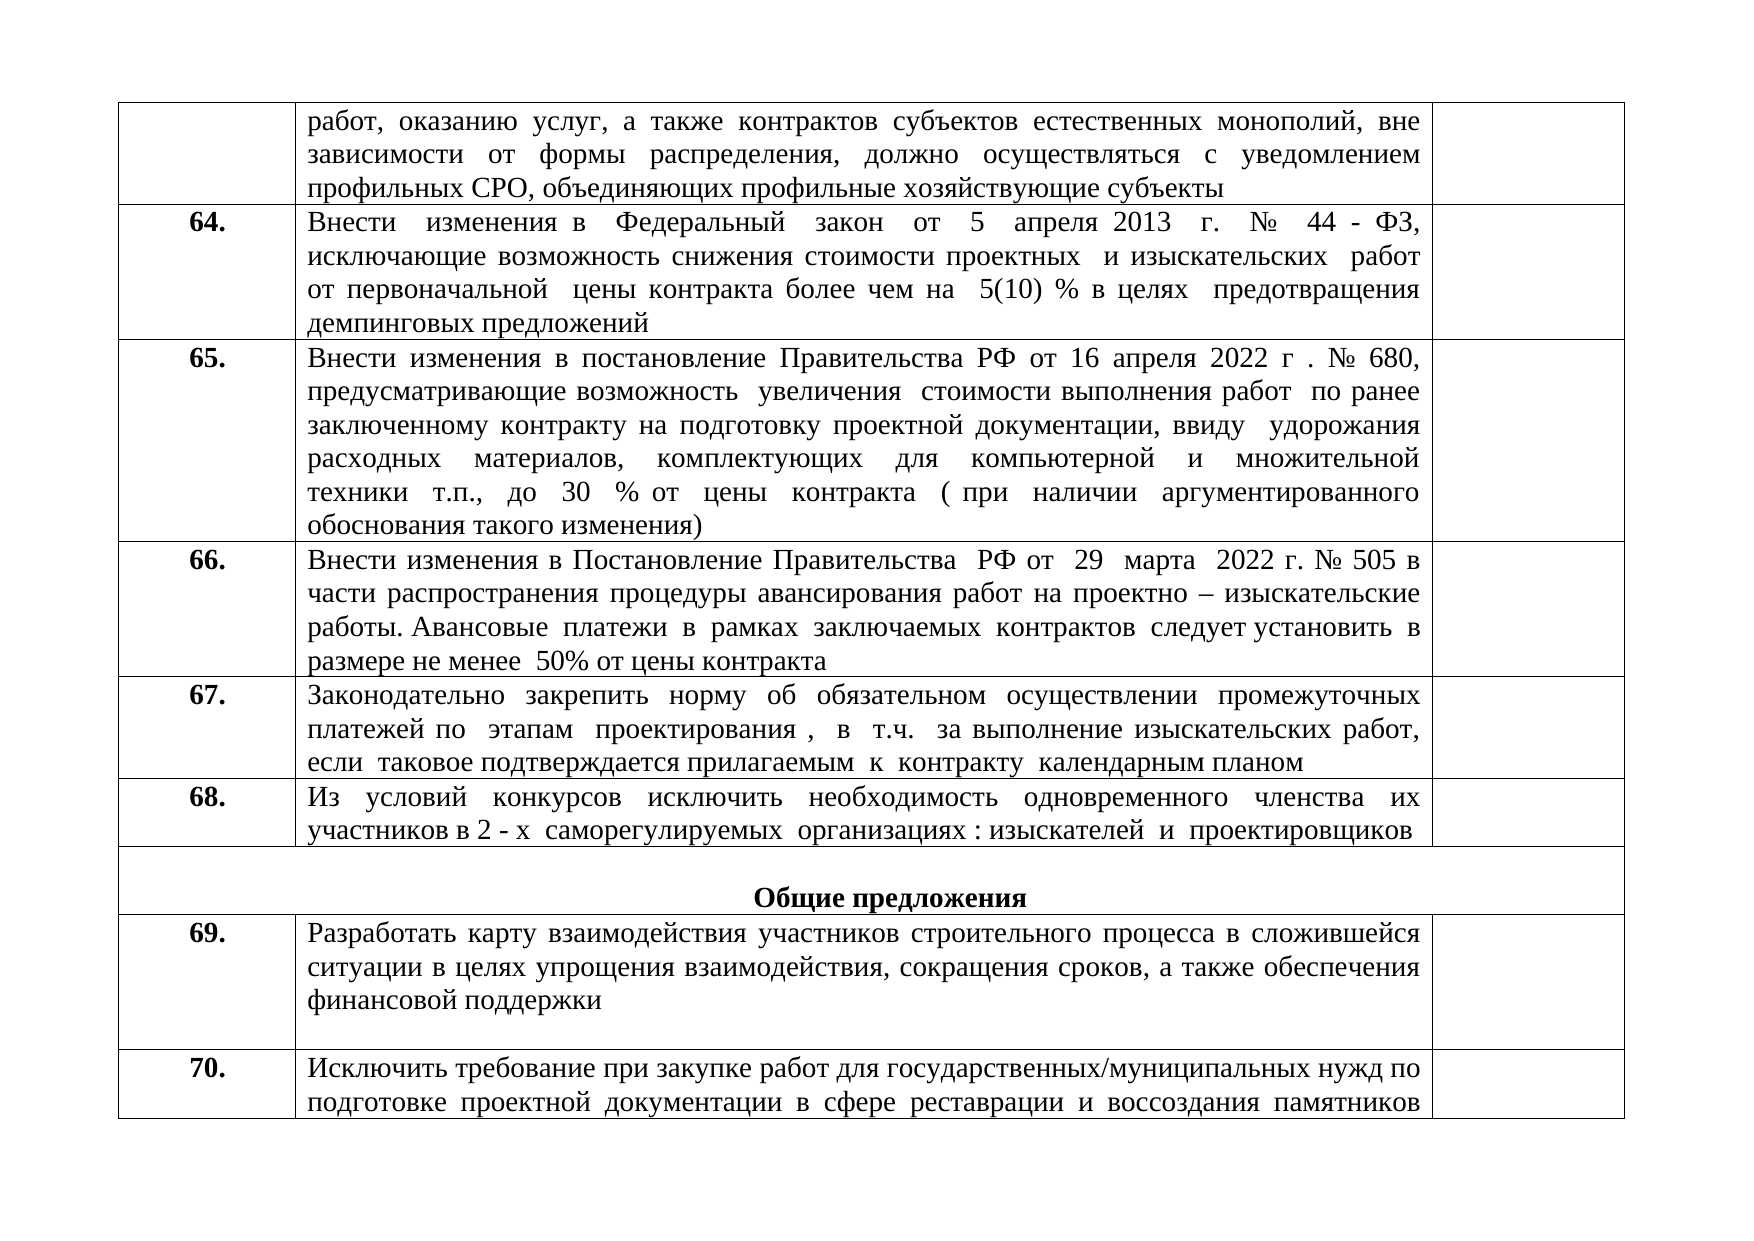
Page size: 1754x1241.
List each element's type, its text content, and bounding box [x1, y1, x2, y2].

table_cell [296, 103, 1432, 203]
table_cell [1433, 779, 1624, 846]
table_cell [1433, 205, 1624, 339]
table_cell Общие предложения [119, 847, 1624, 914]
table_cell [1433, 340, 1624, 541]
table_cell [119, 677, 295, 778]
table_cell [119, 103, 295, 203]
table_cell [1433, 915, 1624, 1049]
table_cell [296, 1050, 1432, 1117]
table_cell [119, 1050, 295, 1117]
table_cell [1433, 677, 1624, 778]
table_cell Разработать карту взаимодействия участников строительного процесса в сложившейся ситуации в целях упрощения взаимодействия, сокращения сроков, а также обеспечения финансовой поддержки [296, 915, 1432, 1049]
table_cell Внести изменения в постановление Правительства РФ от 16 апреля 2022 г . № 680, предусматривающие возможность увеличения стоимости выполнения работ по ранее заключенному контракту на подготовку проектной документации, ввиду удорожания расходных материалов, комплектующих для компьютерной и множительной техники т.п., до 30 % от цены контракта ( при наличии аргументированного обоснования такого изменения) [296, 340, 1432, 541]
table_cell Из условий конкурсов исключить необходимость одновременного членства их участников в 2 - х саморегулируемых организациях : изыскателей и проектировщиков [296, 779, 1432, 846]
table_cell [119, 205, 295, 339]
table_cell [1433, 1050, 1624, 1117]
table_cell [119, 340, 295, 541]
table_cell [119, 779, 295, 846]
table_cell Законодательно закрепить норму об обязательном осуществлении промежуточных платежей по этапам проектирования , в т.ч. за выполнение изыскательских работ, если таковое подтверждается прилагаемым к контракту календарным планом [296, 677, 1432, 778]
table_cell Внести изменения в Постановление Правительства РФ от 29 марта 2022 г. № 505 в части распространения процедуры авансирования работ на проектно – изыскательские работы. Авансовые платежи в рамках заключаемых контрактов следует установить в размере не менее 50% от цены контракта [296, 542, 1432, 676]
table_cell [1433, 542, 1624, 676]
table_cell Внести изменения в Федеральный закон от 5 апреля 2013 г. № 44 - ФЗ, исключающие возможность снижения стоимости проектных и изыскательских работ от первоначальной цены контракта более чем на 5(10) % в целях предотвращения демпинговых предложений [296, 205, 1432, 339]
table_cell [119, 542, 295, 676]
table_cell [1433, 103, 1624, 203]
table_cell [119, 915, 295, 1049]
